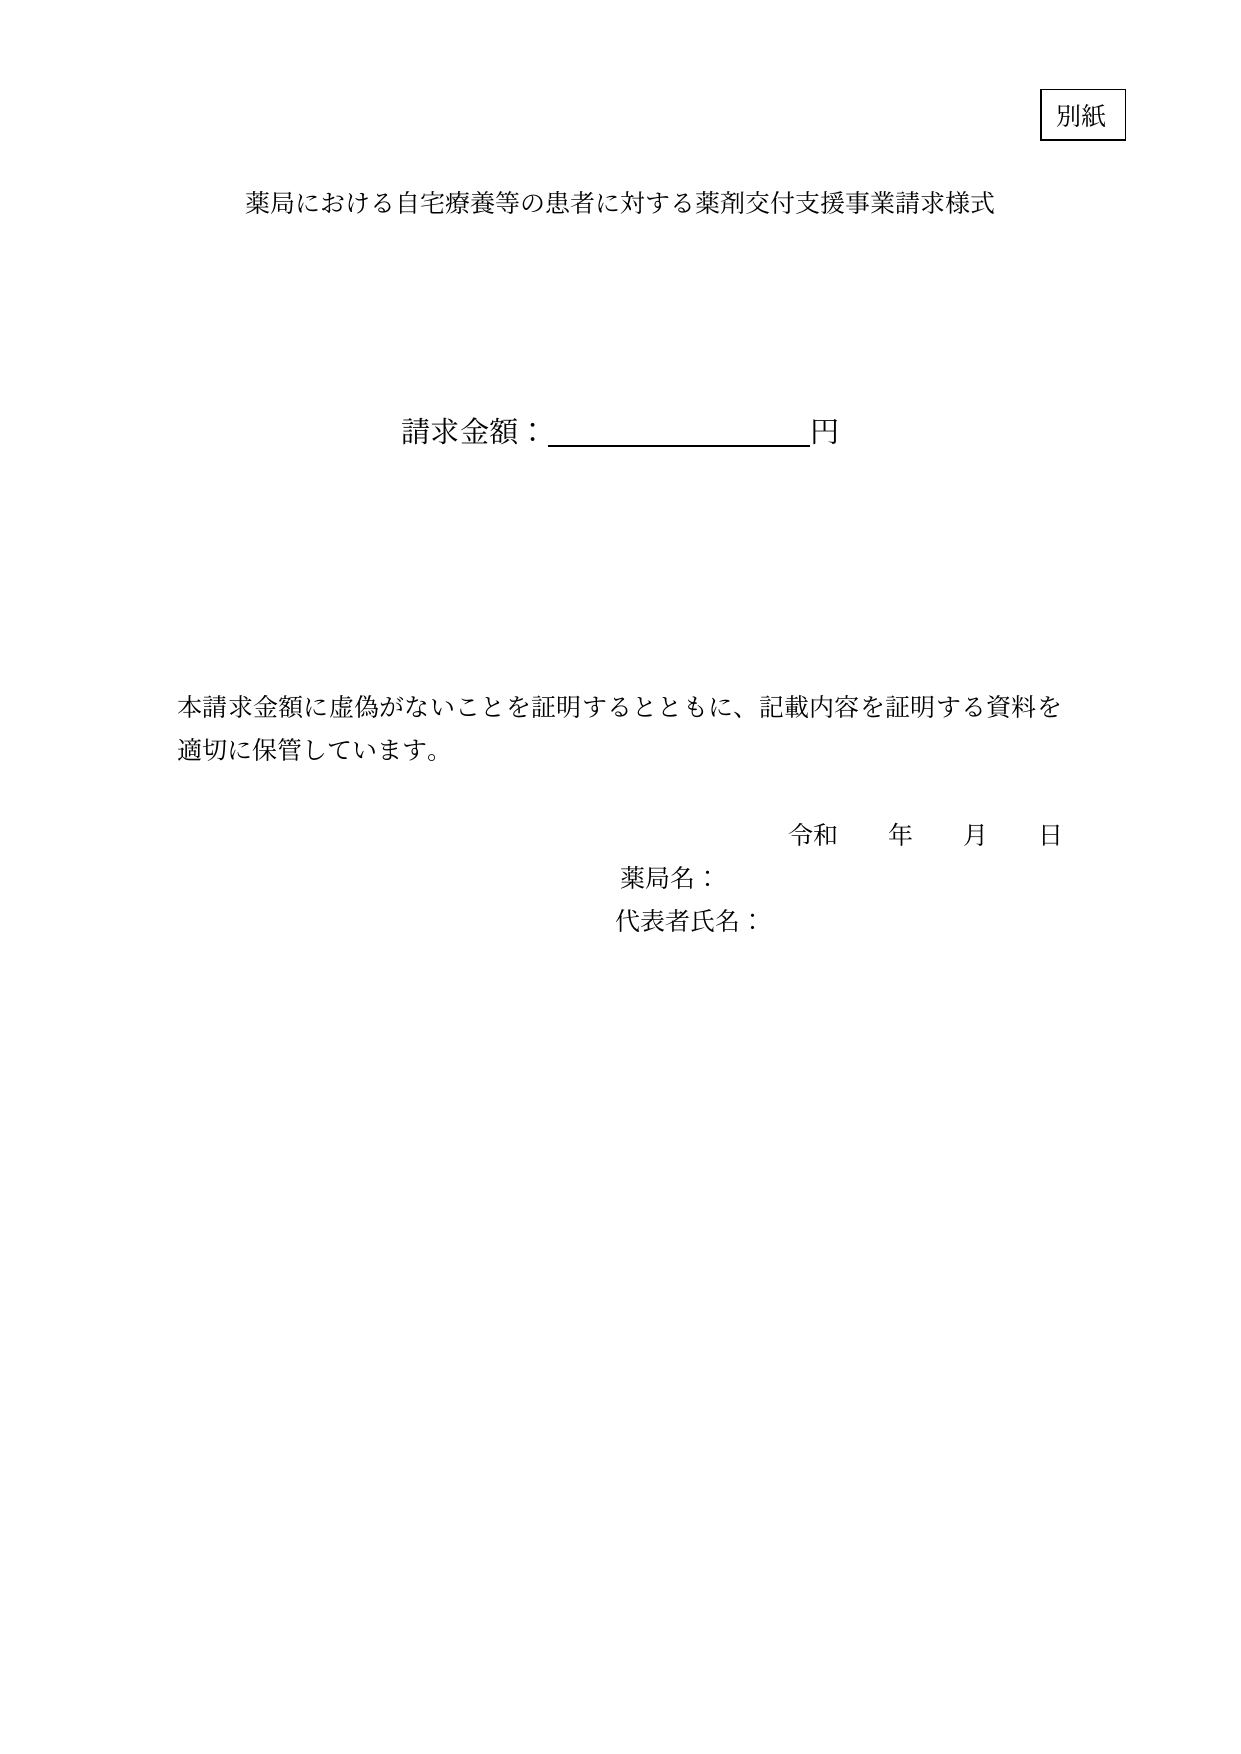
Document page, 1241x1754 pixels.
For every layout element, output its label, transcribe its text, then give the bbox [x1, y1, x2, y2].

text 代表者氏名： [527, 901, 1063, 938]
text 薬局名： [615, 858, 963, 895]
text 令和 年 月 日 [177, 815, 1063, 852]
text 薬局における自宅療養等の患者に対する薬剤交付支援事業請求様式 [177, 183, 1063, 221]
text 請求金額： 円 [177, 392, 1063, 467]
text 本請求金額に虚偽がないことを証明するとともに、記載内容を証明する資料を適切に保管しています。 [177, 686, 1063, 767]
